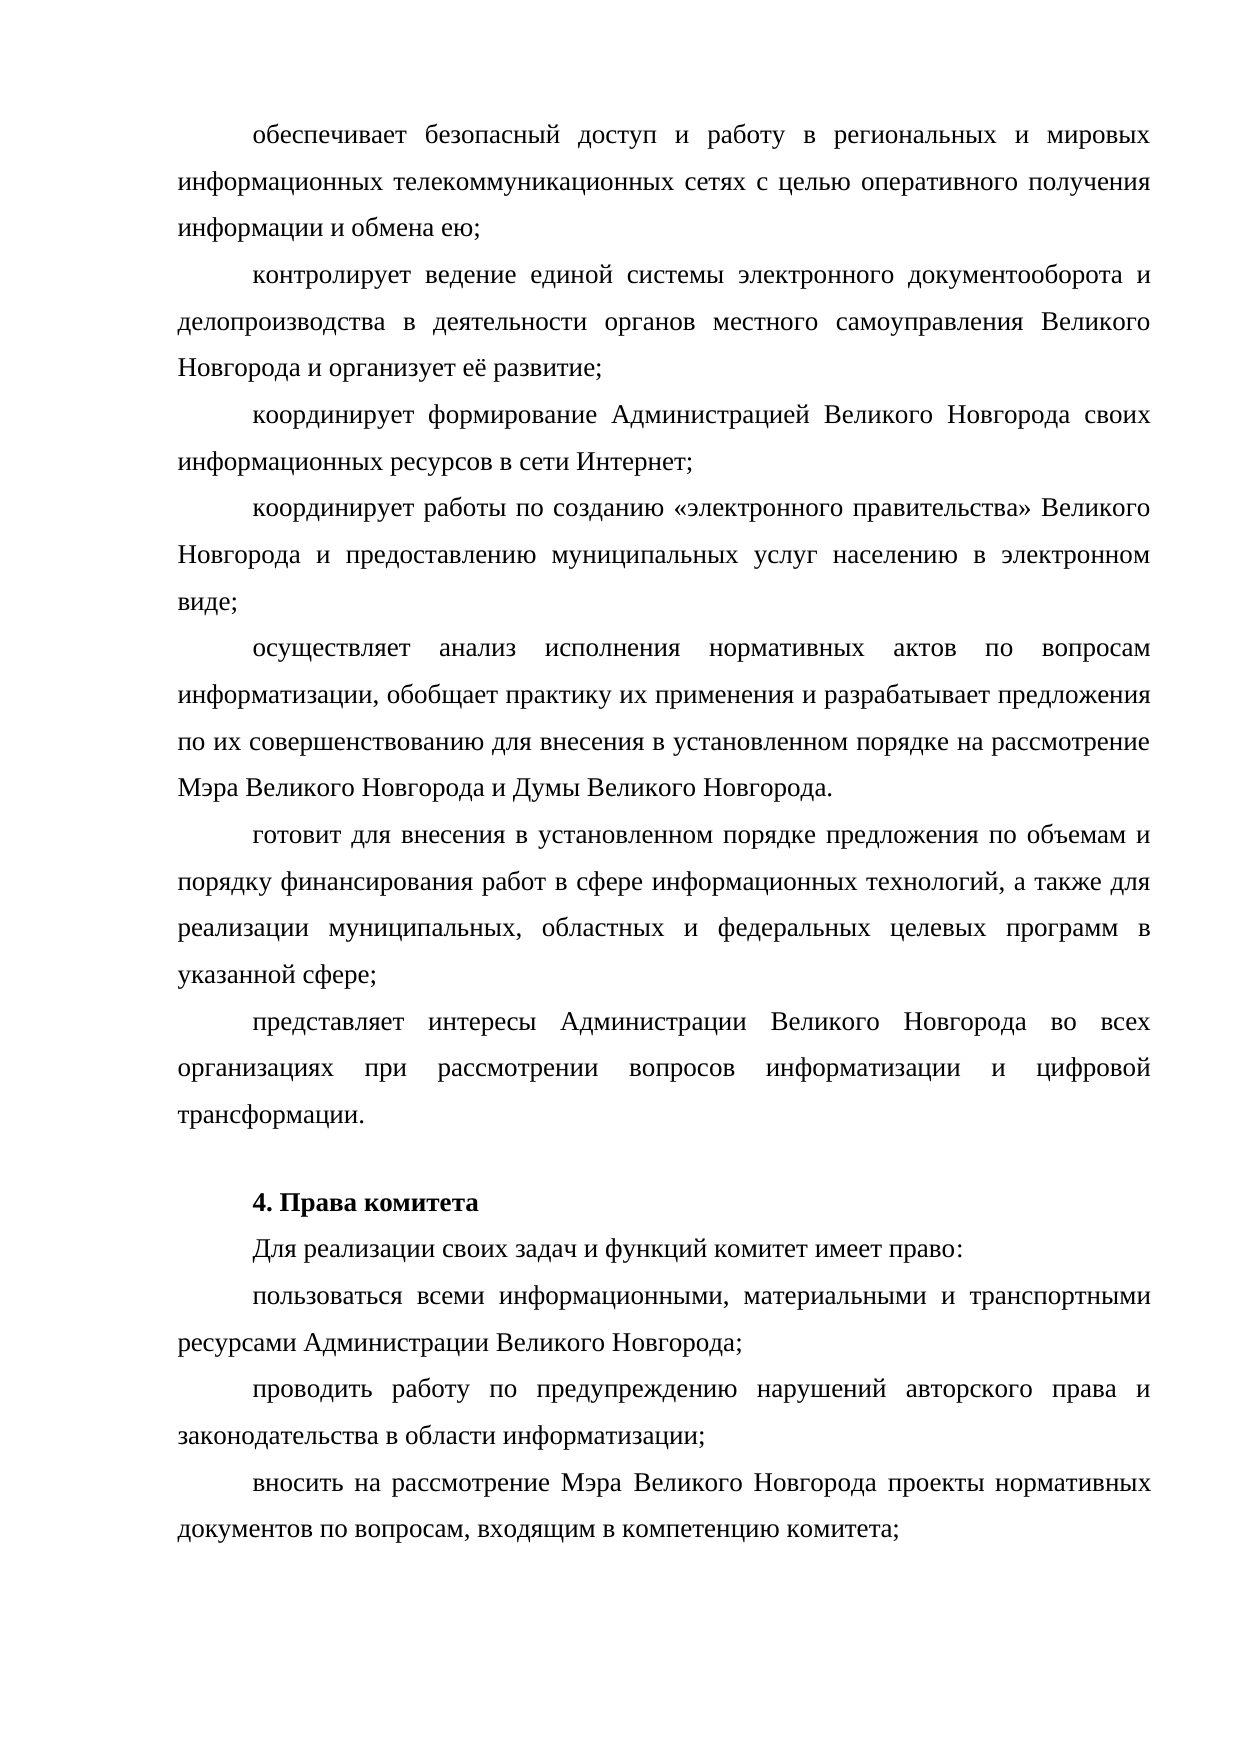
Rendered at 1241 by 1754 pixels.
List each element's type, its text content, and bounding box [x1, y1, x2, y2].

text готовит для внесения в установленном порядке предложения по объемам и порядку финансирования работ в сфере информационных технологий, а также для реализации муниципальных, областных и федеральных целевых программ в указанной сфере; [177, 818, 1152, 989]
text осуществляет анализ исполнения нормативных актов по вопросам информатизации, обобщает практику их применения и разрабатывает предложения по их совершенствованию для внесения в установленном порядке на рассмотрение Мэра Великого Новгорода и Думы Великого Новгорода. [177, 631, 1152, 803]
text проводить работу по предупреждению нарушений авторского права и законодательства в области информатизации; [177, 1372, 1152, 1450]
text координирует формирование Администрацией Великого Новгорода своих информационных ресурсов в сети Интернет; [177, 398, 1152, 476]
text координирует работы по созданию «электронного правительства» Великого Новгорода и предоставлению муниципальных услуг населению в электронном виде; [177, 491, 1152, 616]
subtitle 4. Права комитета [177, 1186, 1152, 1217]
text пользоваться всеми информационными, материальными и транспортными ресурсами Администрации Великого Новгорода; [177, 1279, 1152, 1357]
text вносить на рассмотрение Мэра Великого Новгорода проекты нормативных документов по вопросам, входящим в компетенцию комитета; [177, 1466, 1152, 1543]
text контролирует ведение единой системы электронного документооборота и делопроизводства в деятельности органов местного самоуправления Великого Новгорода и организует её развитие; [177, 258, 1152, 383]
text представляет интересы Администрации Великого Новгорода во всех организациях при рассмотрении вопросов информатизации и цифровой трансформации. [177, 1005, 1152, 1129]
text Для реализации своих задач и функций комитет имеет право: [177, 1232, 1152, 1263]
text обеспечивает безопасный доступ и работу в региональных и мировых информационных телекоммуникационных сетях с целью оперативного получения информации и обмена ею; [177, 118, 1152, 243]
